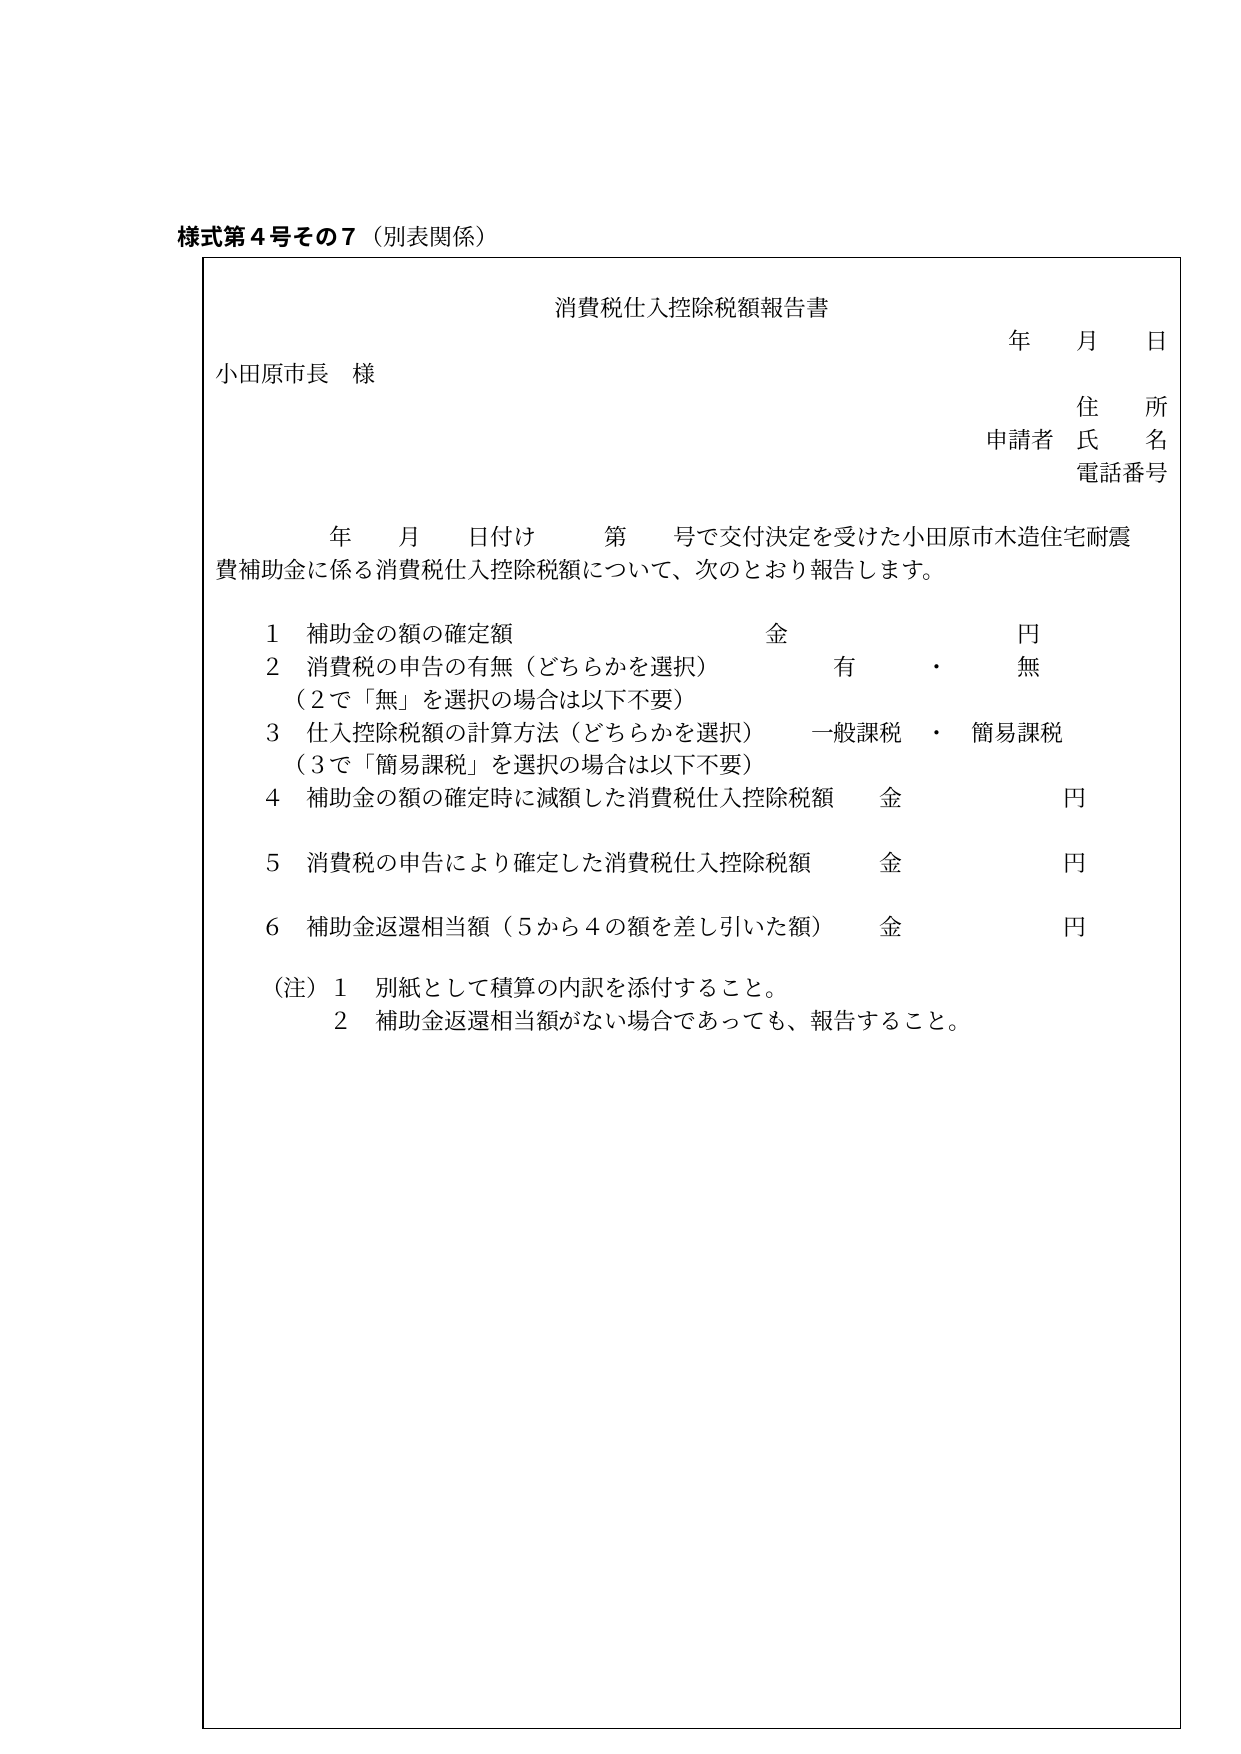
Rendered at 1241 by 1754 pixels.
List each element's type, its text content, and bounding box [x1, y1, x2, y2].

text 様式第４号その７（別表関係） [177, 217, 1063, 254]
